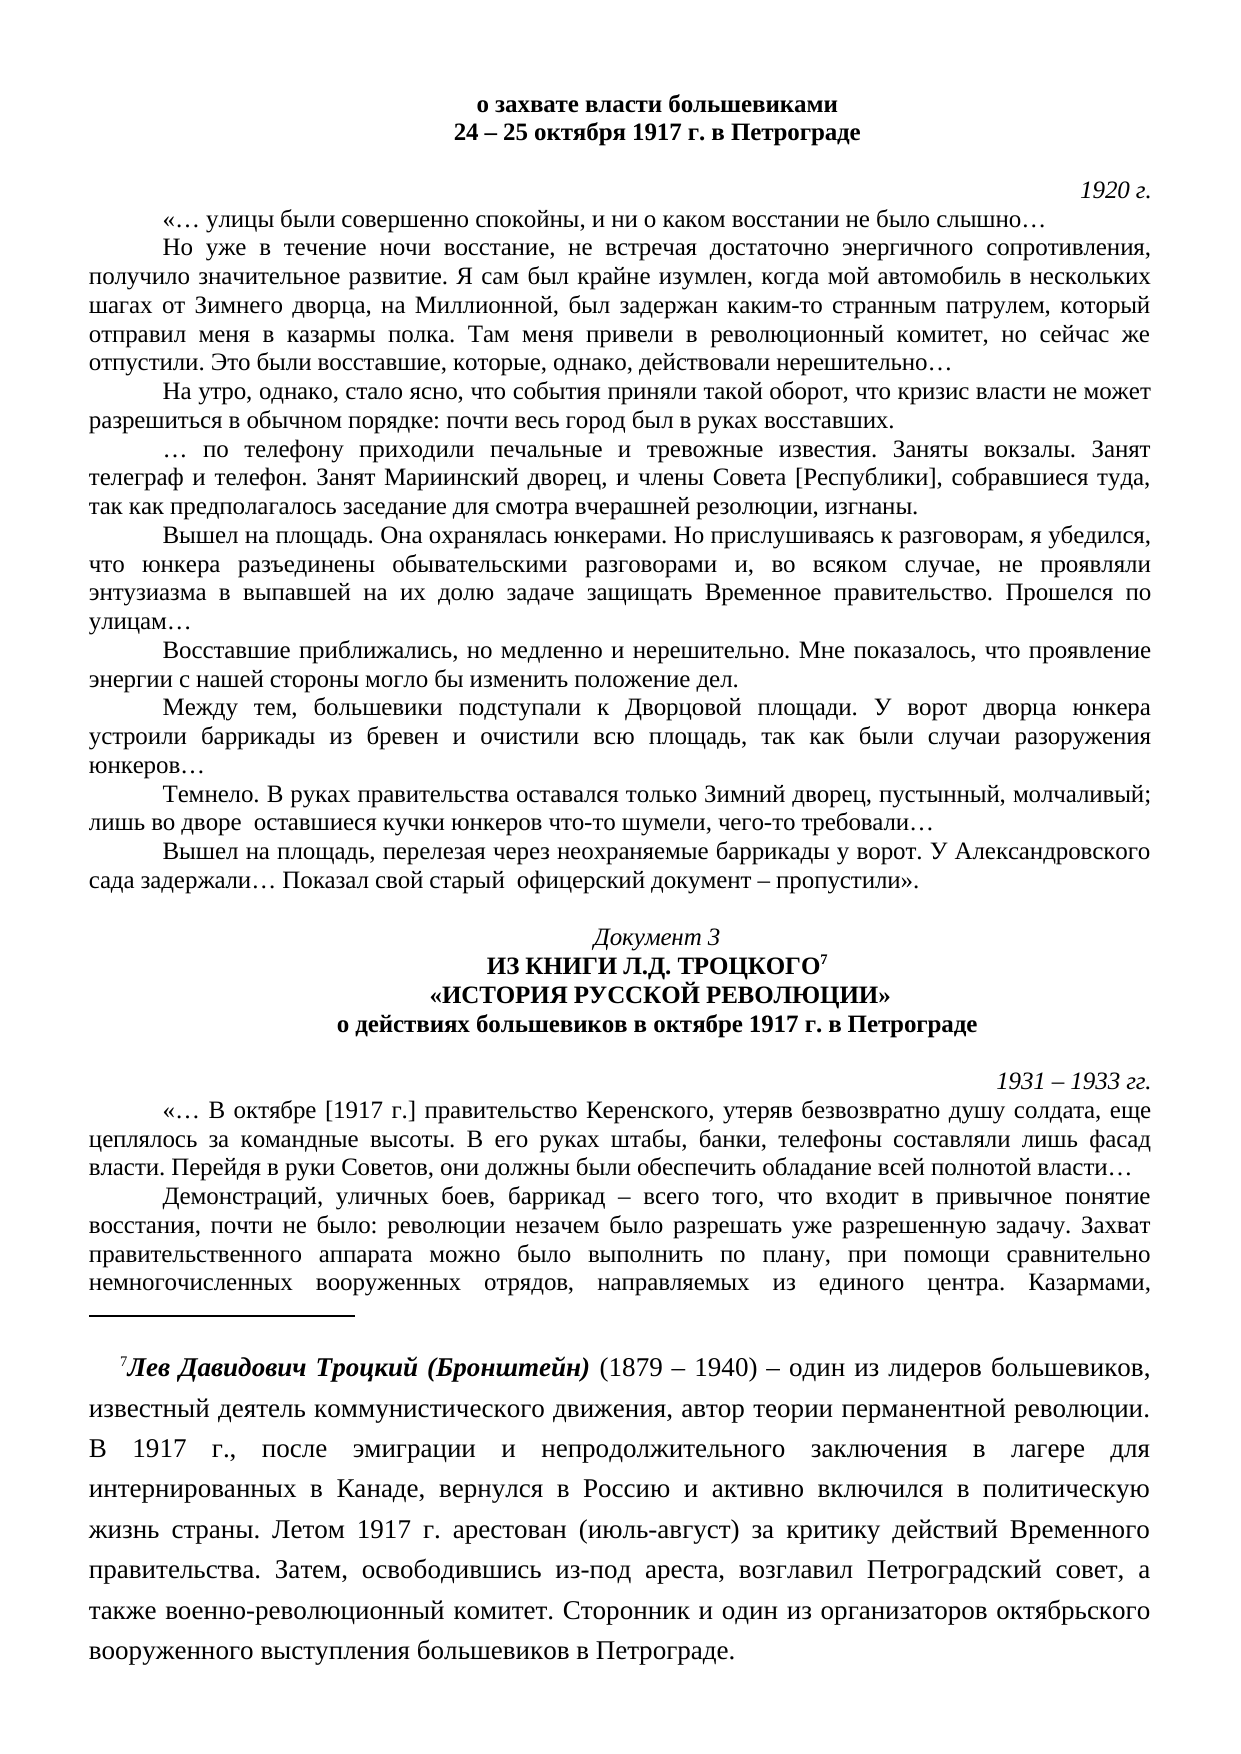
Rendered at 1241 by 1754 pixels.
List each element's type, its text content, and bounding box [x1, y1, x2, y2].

text «… В октябре [1917 г.] правительство Керенского, утеряв безвозвратно душу солдата, еще цеплялось за командные высоты. В его руках штабы, банки, телефоны составляли лишь фасад власти. Перейдя в руки Советов, они должны были обеспечить обладание всей полнотой власти… [89, 1095, 1152, 1181]
text 1931 – 1933 гг. [89, 1066, 1152, 1095]
text Но уже в течение ночи восстание, не встречая достаточно энергичного сопротивления, получило значительное развитие. Я сам был крайне изумлен, когда мой автомобиль в нескольких шагах от Зимнего дворца, на Миллионной, был задержан каким-то странным патрулем, который отправил меня в казармы полка. Там меня привели в революционный комитет, но сейчас же отпустили. Это были восставшие, которые, однако, действовали нерешительно… [89, 232, 1152, 376]
text о захвате власти большевиками [89, 89, 1152, 117]
text Документ 3 [89, 922, 1152, 951]
text 1920 г. [89, 175, 1152, 204]
text На утро, однако, стало ясно, что события приняли такой оборот, что кризис власти не может разрешиться в обычном порядке: почти весь город был в руках восставших. [89, 376, 1152, 434]
text … по телефону приходили печальные и тревожные известия. Заняты вокзалы. Занят телеграф и телефон. Занят Мариинский дворец, и члены Совета [Республики], собравшиеся туда, так как предполагалось заседание для смотра вчерашней резолюции, изгнаны. [89, 434, 1152, 520]
text ИЗ КНИГИ Л.Д. ТРОЦКОГО [89, 951, 1152, 980]
text Восставшие приближались, но медленно и нерешительно. Мне показалось, что проявление энергии с нашей стороны могло бы изменить положение дел. [89, 635, 1152, 692]
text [89, 1181, 1152, 1296]
text о действиях большевиков в октябре 1917 г. в Петрограде [89, 1009, 1152, 1037]
text Между тем, большевики подступали к Дворцовой площади. У ворот дворца юнкера устроили баррикады из бревен и очистили всю площадь, так как были случаи разоружения юнкеров… [89, 692, 1152, 779]
text «ИСТОРИЯ РУССКОЙ РЕВОЛЮЦИИ» [89, 980, 1152, 1009]
text «… улицы были совершенно спокойны, и ни о каком восстании не было слышно… [89, 204, 1152, 232]
text 24 – 25 октября 1917 г. в Петрограде [89, 117, 1152, 146]
text Вышел на площадь, перелезая через неохраняемые баррикады у ворот. У Александровского сада задержали… Показал свой старый офицерский документ – пропустили». [89, 836, 1152, 894]
text Темнело. В руках правительства оставался только Зимний дворец, пустынный, молчаливый; лишь во дворе оставшиеся кучки юнкеров что-то шумели, чего-то требовали… [89, 779, 1152, 836]
text Вышел на площадь. Она охранялась юнкерами. Но прислушиваясь к разговорам, я убедился, что юнкера разъединены обывательскими разговорами и, во всяком случае, не проявляли энтузиазма в выпавшей на их долю задаче защищать Временное правительство. Прошелся по улицам… [89, 520, 1152, 635]
